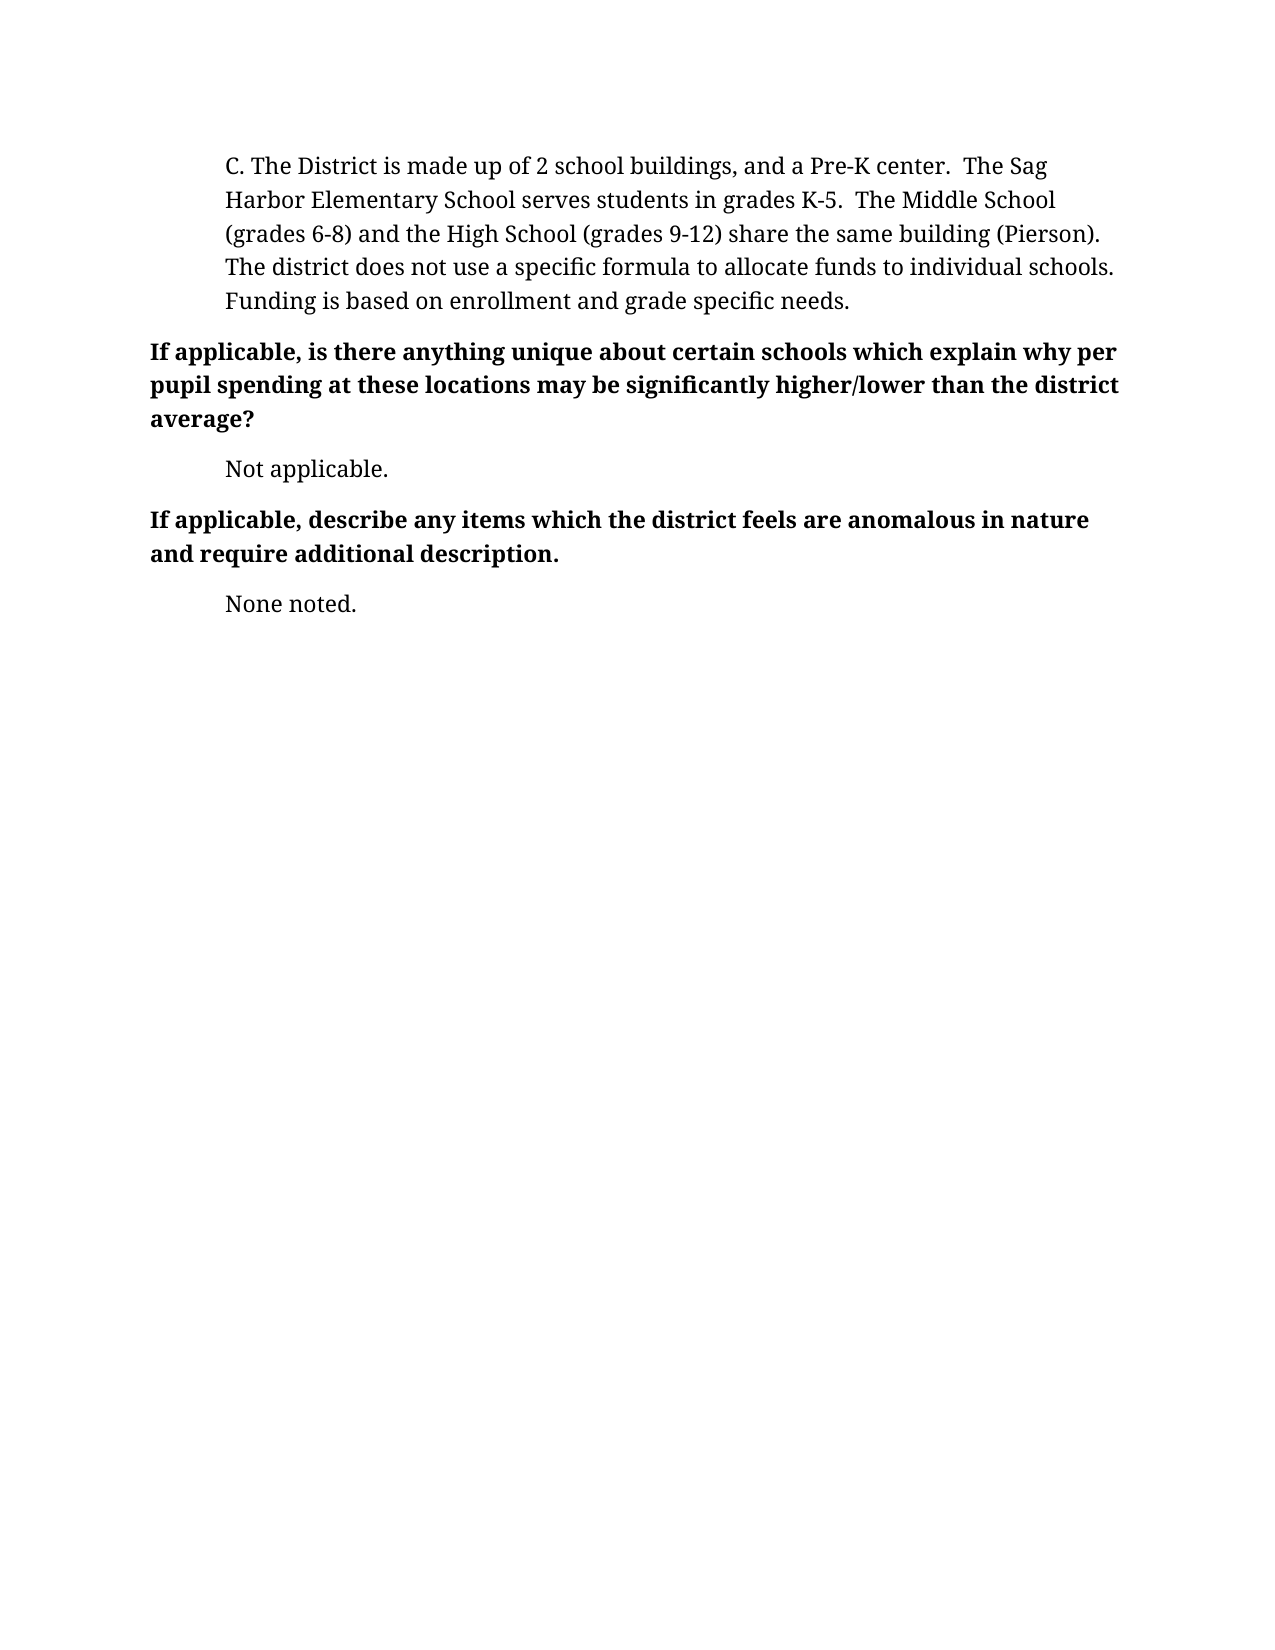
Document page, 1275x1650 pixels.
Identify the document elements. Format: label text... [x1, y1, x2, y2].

text Not applicable. [225, 453, 1125, 484]
list If applicable, is there anything unique about certain schools which explain why per pupil spending at these locations may be significantly higher/lower than the district average? [150, 335, 1125, 434]
text C. The District is made up of 2 school buildings, and a Pre-K center. The Sag Harbor Elementary School serves students in grades K-5. The Middle School (grades 6-8) and the High School (grades 9-12) share the same building (Pierson). The district does not use a specific formula to allocate funds to individual schools. Funding is based on enrollment and grade specific needs. [225, 150, 1125, 316]
text None noted. [225, 588, 1125, 619]
list If applicable, describe any items which the district feels are anomalous in nature and require additional description. [150, 504, 1125, 569]
